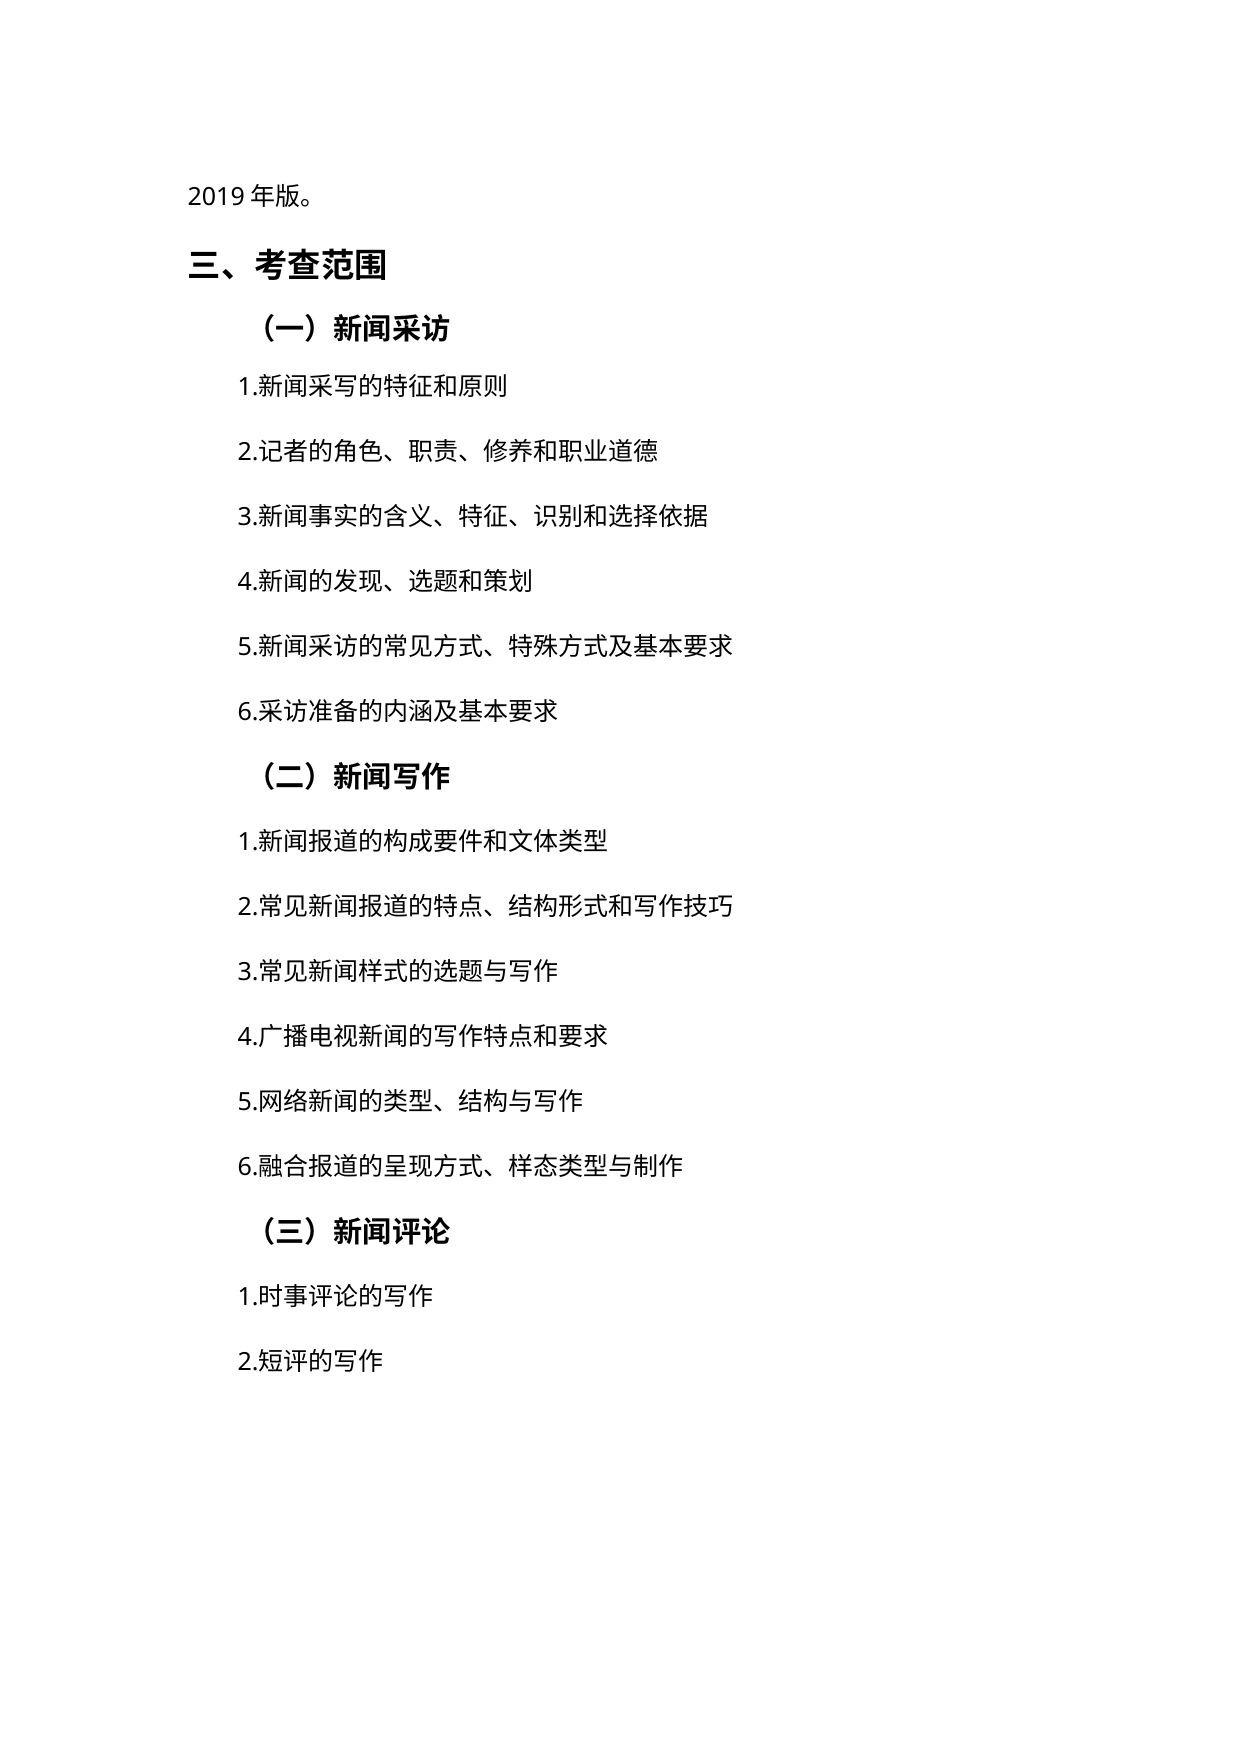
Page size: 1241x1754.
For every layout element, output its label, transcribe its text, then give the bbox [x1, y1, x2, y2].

text （一）新闻采访 [187, 289, 1053, 352]
text （二）新闻写作 [187, 742, 1053, 807]
text 5.新闻采访的常见方式、特殊方式及基本要求 [187, 612, 1053, 677]
text 三、考查范围 [187, 227, 1053, 289]
text （三）新闻评论 [187, 1197, 1053, 1262]
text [187, 162, 1053, 227]
text 6.融合报道的呈现方式、样态类型与制作 [187, 1132, 1053, 1197]
text 3.常见新闻样式的选题与写作 [187, 937, 1053, 1002]
text 4.广播电视新闻的写作特点和要求 [187, 1002, 1053, 1067]
text 6.采访准备的内涵及基本要求 [187, 677, 1053, 742]
text 1.时事评论的写作 [187, 1262, 1053, 1327]
text 2.记者的角色、职责、修养和职业道德 [187, 417, 1053, 482]
text 3.新闻事实的含义、特征、识别和选择依据 [187, 482, 1053, 547]
text 2.短评的写作 [187, 1327, 1053, 1392]
text 2.常见新闻报道的特点、结构形式和写作技巧 [187, 872, 1053, 937]
text 4.新闻的发现、选题和策划 [187, 547, 1053, 612]
text 1.新闻报道的构成要件和文体类型 [187, 807, 1053, 872]
text 1.新闻采写的特征和原则 [187, 352, 1053, 417]
text 5.网络新闻的类型、结构与写作 [187, 1067, 1053, 1132]
